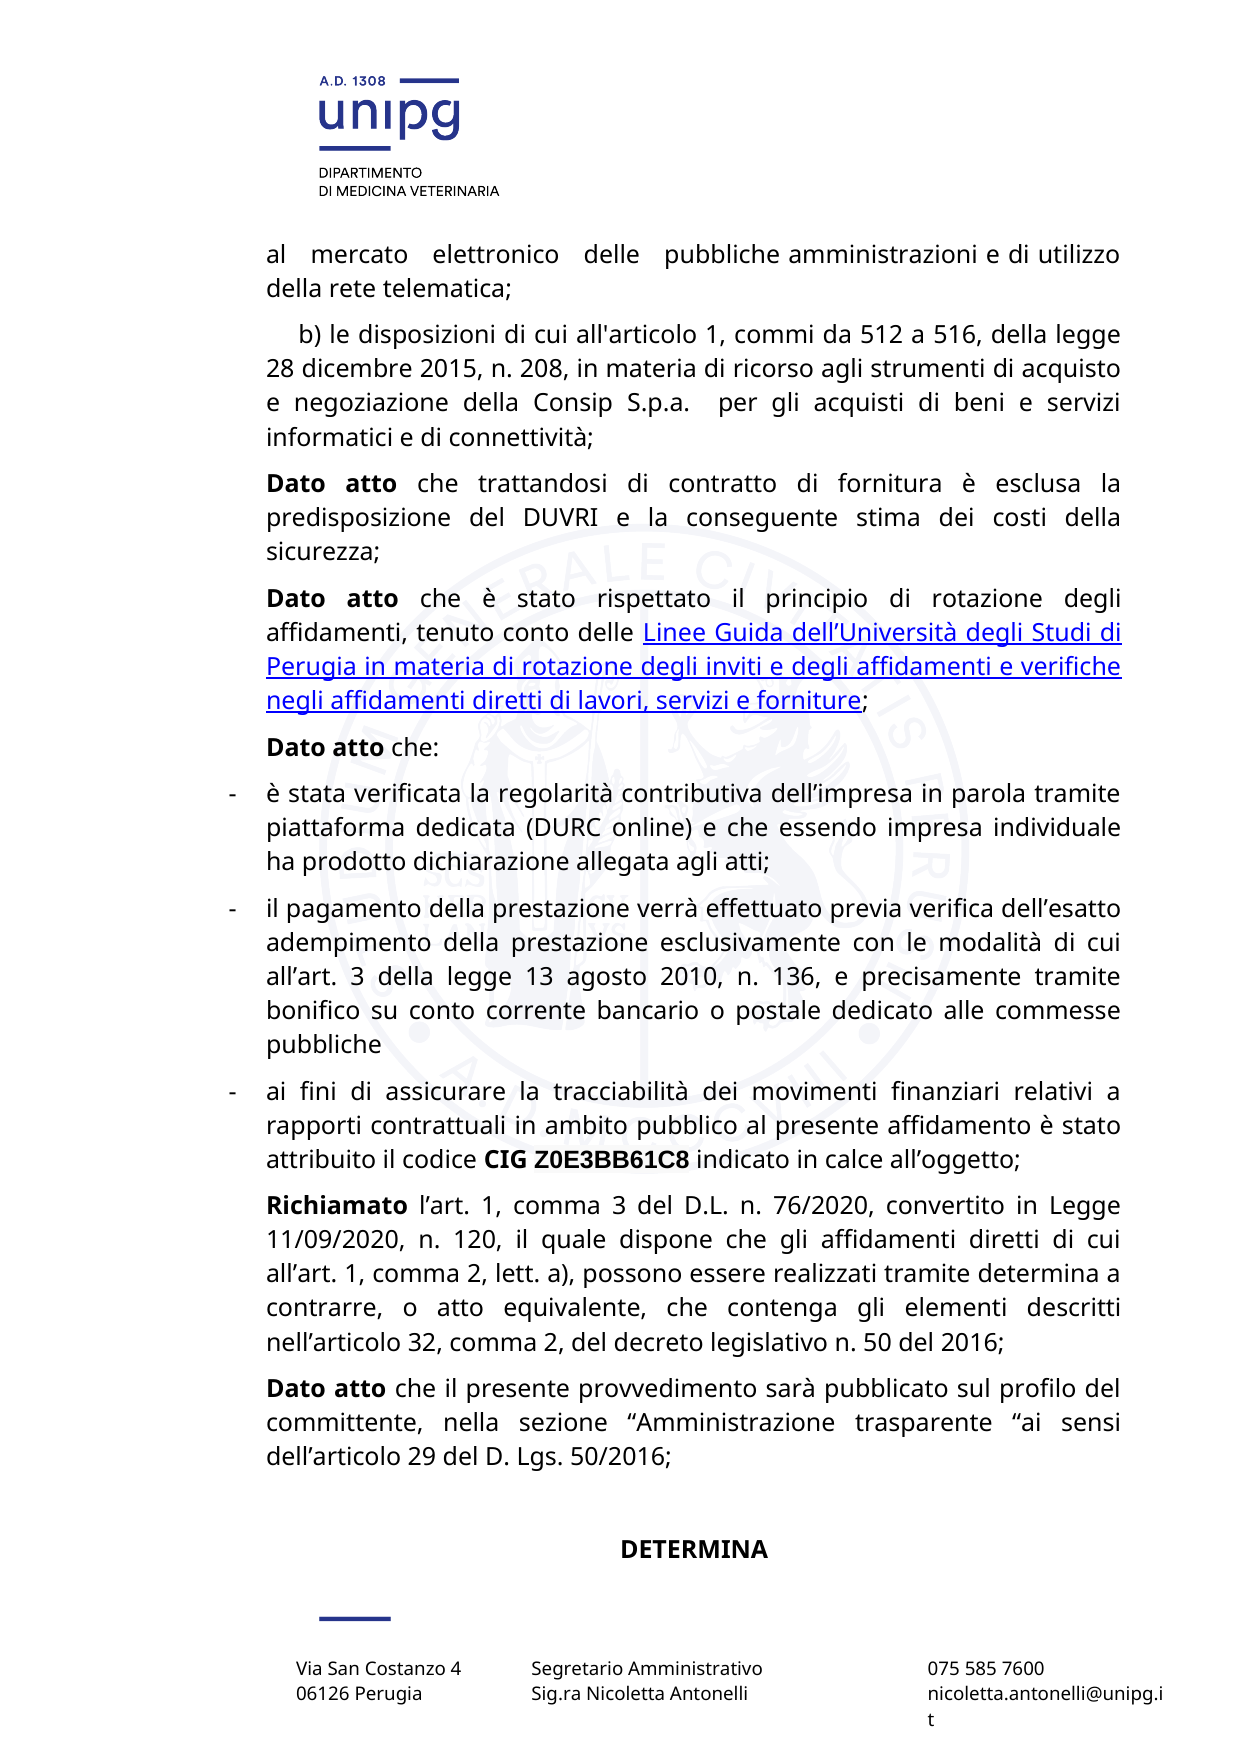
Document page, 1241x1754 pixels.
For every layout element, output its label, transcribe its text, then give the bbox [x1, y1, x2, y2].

text Dato atto che: [266, 729, 1122, 763]
text Dato atto che il presente provvedimento sarà pubblicato sul profilo del committente, nella sezione “Amministrazione trasparente “ai sensi dell’articolo 29 del D. Lgs. 50/2016; [266, 1371, 1122, 1473]
text Dato atto che è stato rispettato il principio di rotazione degli affidamenti, tenuto conto delle Linee Guida dell’Università degli Studi di Perugia in materia di rotazione degli inviti e degli affidamenti e verifiche negli affidamenti diretti di lavori, servizi e forniture; [266, 679, 1122, 717]
text b) le disposizioni di cui all'articolo 1, commi da 512 a 516, della legge 28 dicembre 2015, n. 208, in materia di ricorso agli strumenti di acquisto e negoziazione della Consip S.p.a. per gli acquisti di beni e servizi informatici e di connettività; [266, 317, 1122, 453]
text Dato atto che trattandosi di contratto di fornitura è esclusa la predisposizione del DUVRI e la conseguente stima dei costi della sicurezza; [266, 466, 1122, 568]
text Richiamato l’art. 1, comma 3 del D.L. n. 76/2020, convertito in Legge 11/09/2020, n. 120, il quale dispone che gli affidamenti diretti di cui all’art. 1, comma 2, lett. a), possono essere realizzati tramite determina a contrarre, o atto equivalente, che contenga gli elementi descritti nell’articolo 32, comma 2, del decreto legislativo n. 50 del 2016; [266, 1188, 1122, 1358]
text DETERMINA [266, 1532, 1122, 1566]
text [266, 236, 1122, 304]
picture [23, 0, 1241, 1726]
list è stata verificata la regolarità contributiva dell’impresa in parola tramite piattaforma dedicata (DURC online) e che essendo impresa individuale ha prodotto dichiarazione allegata agli atti; [228, 776, 1122, 878]
text Dato atto che è stato rispettato il principio di rotazione degli affidamenti, tenuto conto delle Linee Guida dell’Università degli Studi di Perugia in materia di rotazione degli inviti e degli affidamenti e verifiche negli affidamenti diretti di lavori, servizi e forniture; [266, 580, 1122, 677]
list il pagamento della prestazione verrà effettuato previa verifica dell’esatto adempimento della prestazione esclusivamente con le modalità di cui all’art. 3 della legge 13 agosto 2010, n. 136, e precisamente tramite bonifico su conto corrente bancario o postale dedicato alle commesse pubbliche [228, 890, 1122, 1061]
list ai fini di assicurare la tracciabilità dei movimenti finanziari relativi a rapporti contrattuali in ambito pubblico al presente affidamento è stato attribuito il codice CIG Z0E3BB61C8 indicato in calce all’oggetto; [228, 1073, 1122, 1175]
